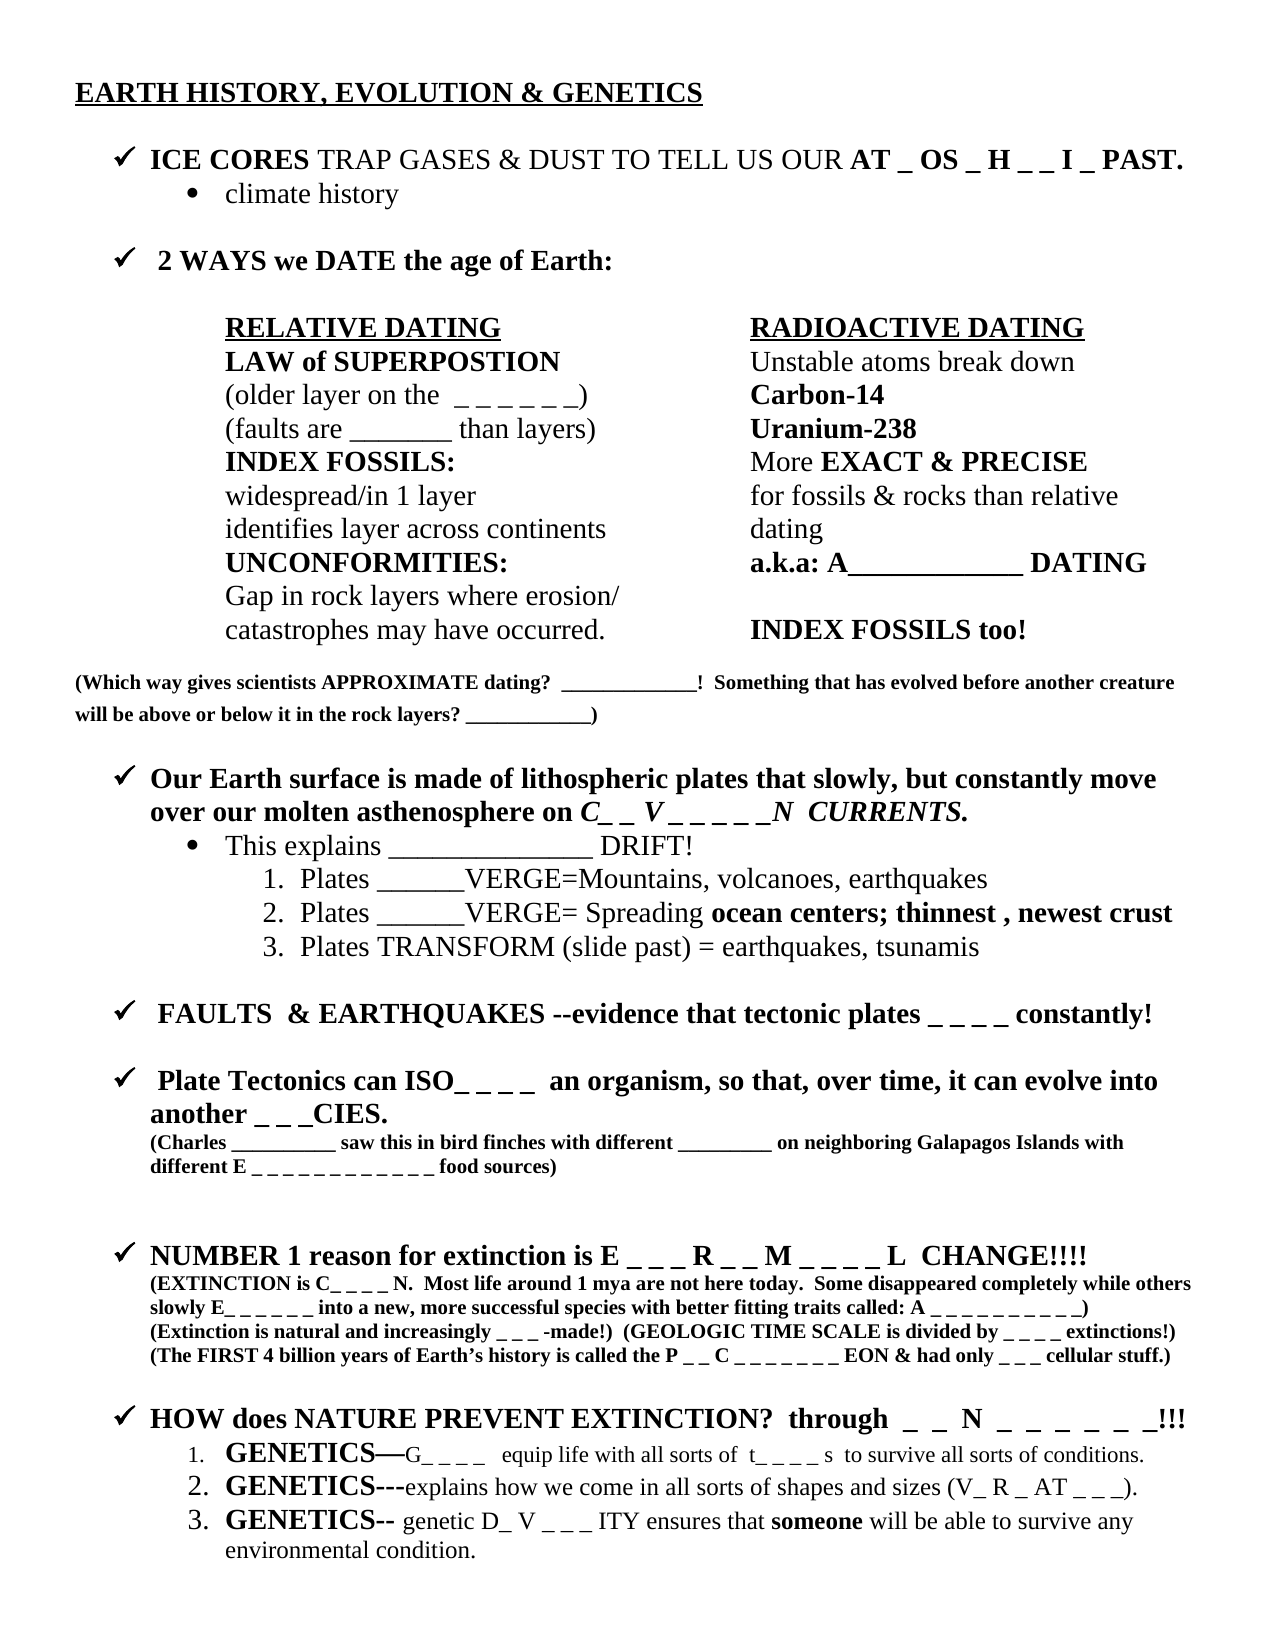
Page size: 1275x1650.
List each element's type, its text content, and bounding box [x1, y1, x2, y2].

list GENETICS—G_ _ _ _ equip life with all sorts of t_ _ _ _ s to survive all sorts of conditions. [187, 1435, 1200, 1468]
list FAULTS & EARTHQUAKES --evidence that tectonic plates _ _ _ _ constantly! [112, 996, 1200, 1029]
list NUMBER 1 reason for extinction is E _ _ _ R _ _ M _ _ _ _ L CHANGE!!!! [112, 1238, 1200, 1271]
text (The FIRST 4 billion years of Earth’s history is called the P _ _ C _ _ _ _ _ _ _ EON & had only _ _ _ cellular stuff.) [150, 1343, 1200, 1367]
text EARTH HISTORY, EVOLUTION & GENETICS [75, 75, 1200, 108]
list 2 WAYS we DATE the age of Earth: [112, 243, 1200, 277]
text INDEX FOSSILS: More EXACT & PRECISE [225, 444, 1200, 478]
text widespread/in 1 layer for fossils & rocks than relative [225, 478, 1200, 511]
list climate history [187, 176, 1200, 209]
text LAW of SUPERPOSTION Unstable atoms break down [225, 344, 1200, 377]
text RELATIVE DATING RADIOACTIVE DATING [225, 310, 1200, 344]
text Gap in rock layers where erosion/ [225, 578, 1200, 612]
list Plates TRANSFORM (slide past) = earthquakes, tsunamis [262, 929, 1200, 962]
list This explains ______________ DRIFT! [187, 828, 1200, 862]
list ICE CORES TRAP GASES & DUST TO TELL US OUR AT _ OS _ H _ _ I _ PAST. [112, 142, 1200, 176]
text (EXTINCTION is C_ _ _ _ N. Most life around 1 mya are not here today. Some disappeared completely while others slowly E_ _ _ _ _ _ into a new, more successful species with better fitting traits called: A _ _ _ _ _ _ _ _ _ _) [150, 1271, 1200, 1319]
list Our Earth surface is made of lithospheric plates that slowly, but constantly move over our molten asthenosphere on C_ _ V _ _ _ _ _N CURRENTS. [112, 761, 1200, 828]
list Plate Tectonics can ISO_ _ _ _ an organism, so that, over time, it can evolve into another _ _ _CIES. [112, 1063, 1200, 1130]
text (Charles __________ saw this in bird finches with different _________ on neighboring Galapagos Islands with different E _ _ _ _ _ _ _ _ _ _ _ _ food sources) [150, 1130, 1200, 1178]
text identifies layer across continents dating [225, 511, 1200, 545]
text catastrophes may have occurred. INDEX FOSSILS too! [225, 612, 1200, 646]
list HOW does NATURE PREVENT EXTINCTION? through _ _ N _ _ _ _ _ _!!! [112, 1401, 1200, 1435]
text UNCONFORMITIES: a.k.a: A____________ DATING [225, 545, 1200, 578]
list Plates ______VERGE= Spreading ocean centers; thinnest , newest crust [262, 895, 1200, 929]
list Plates ______VERGE=Mountains, volcanoes, earthquakes [262, 862, 1200, 895]
text (older layer on the _ _ _ _ _ _) Carbon-14 [225, 377, 1200, 411]
text (faults are _______ than layers) Uranium-238 [225, 411, 1200, 444]
list GENETICS---explains how we come in all sorts of shapes and sizes (V_ R _ AT _ _ _). [187, 1468, 1200, 1502]
text (Extinction is natural and increasingly _ _ _ -made!) (GEOLOGIC TIME SCALE is divided by _ _ _ _ extinctions!) [150, 1319, 1200, 1343]
list GENETICS-- genetic D_ V _ _ _ ITY ensures that someone will be able to survive any environmental condition. [187, 1502, 1200, 1564]
text (Which way gives scientists APPROXIMATE dating? _____________! Something that has evolved before another creature will be above or below it in the rock layers? ____________) [75, 669, 1200, 727]
